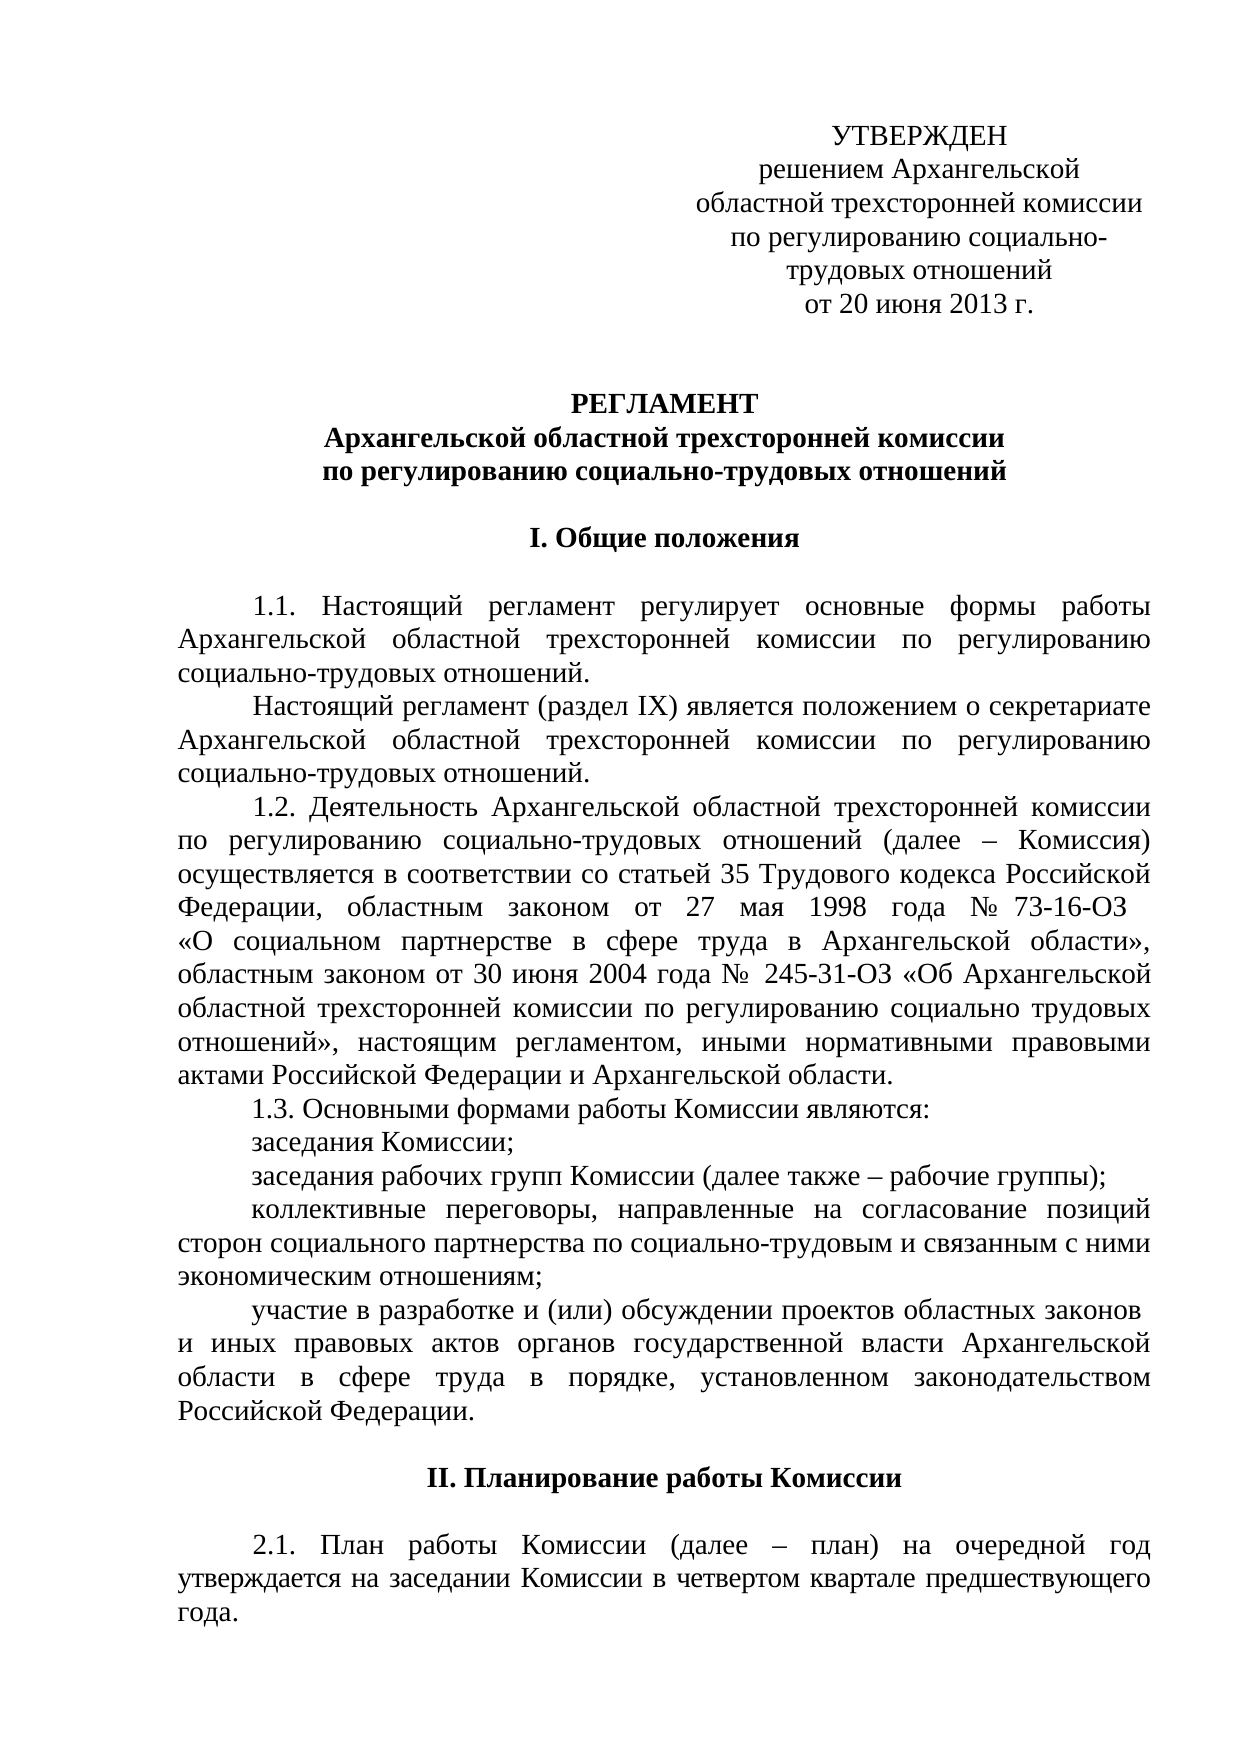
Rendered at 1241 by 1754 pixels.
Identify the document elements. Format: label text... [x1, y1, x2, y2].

text от 20 июня . [687, 286, 1152, 319]
text заседания Комиссии; [177, 1124, 1152, 1158]
text областной трехсторонней комиссии по регулированию социально-трудовых отношений [687, 185, 1152, 286]
text 1.3. Основными формами работы Комиссии являются: [177, 1091, 1152, 1124]
text Архангельской областной трехсторонней комиссии [177, 420, 1152, 453]
text по регулированию социально-трудовых отношений [177, 453, 1152, 487]
text II. Планирование работы Комиссии [177, 1460, 1152, 1493]
text заседания рабочих групп Комиссии (далее также – рабочие группы); [177, 1158, 1152, 1191]
text Общие положения [177, 521, 1152, 554]
text 1.1. Настоящий регламент регулирует основные формы работы Архангельской областной трехсторонней комиссии по регулированию социально-трудовых отношений. [177, 588, 1152, 688]
text РЕГЛАМЕНТ [177, 386, 1152, 420]
text Настоящий регламент (раздел IX) является положением о секретариате Архангельской областной трехсторонней комиссии по регулированию социально-трудовых отношений. [177, 688, 1152, 789]
text УТВЕРЖДЕН [687, 118, 1152, 152]
text участие в разработке и (или) обсуждении проектов областных законов и иных правовых актов органов государственной власти Архангельской области в сфере труда в порядке, установленном законодательством Российской Федерации. [177, 1292, 1152, 1426]
text 1.2. Деятельность Архангельской областной трехсторонней комиссии по регулированию социально-трудовых отношений (далее – Комиссия) осуществляется в соответствии со статьей 35 Трудового кодекса Российской Федерации, областным законом от 27 мая 1998 года № 73-16-ОЗ «О социальном партнерстве в сфере труда в Архангельской области», областным законом от 30 июня 2004 года № 245-31-ОЗ «Об Архангельской областной трехсторонней комиссии по регулированию социально трудовых отношений», настоящим регламентом, иными нормативными правовыми актами Российской Федерации и Архангельской области. [177, 789, 1152, 1091]
text 2.1. План работы Комиссии (далее – план) на очередной год утверждается на заседании Комиссии в четвертом квартале предшествующего года. [177, 1527, 1152, 1627]
text коллективные переговоры, направленные на согласование позиций сторон социального партнерства по социально-трудовым и связанным с ними экономическим отношениям; [177, 1191, 1152, 1292]
text решением Архангельской [687, 152, 1152, 185]
